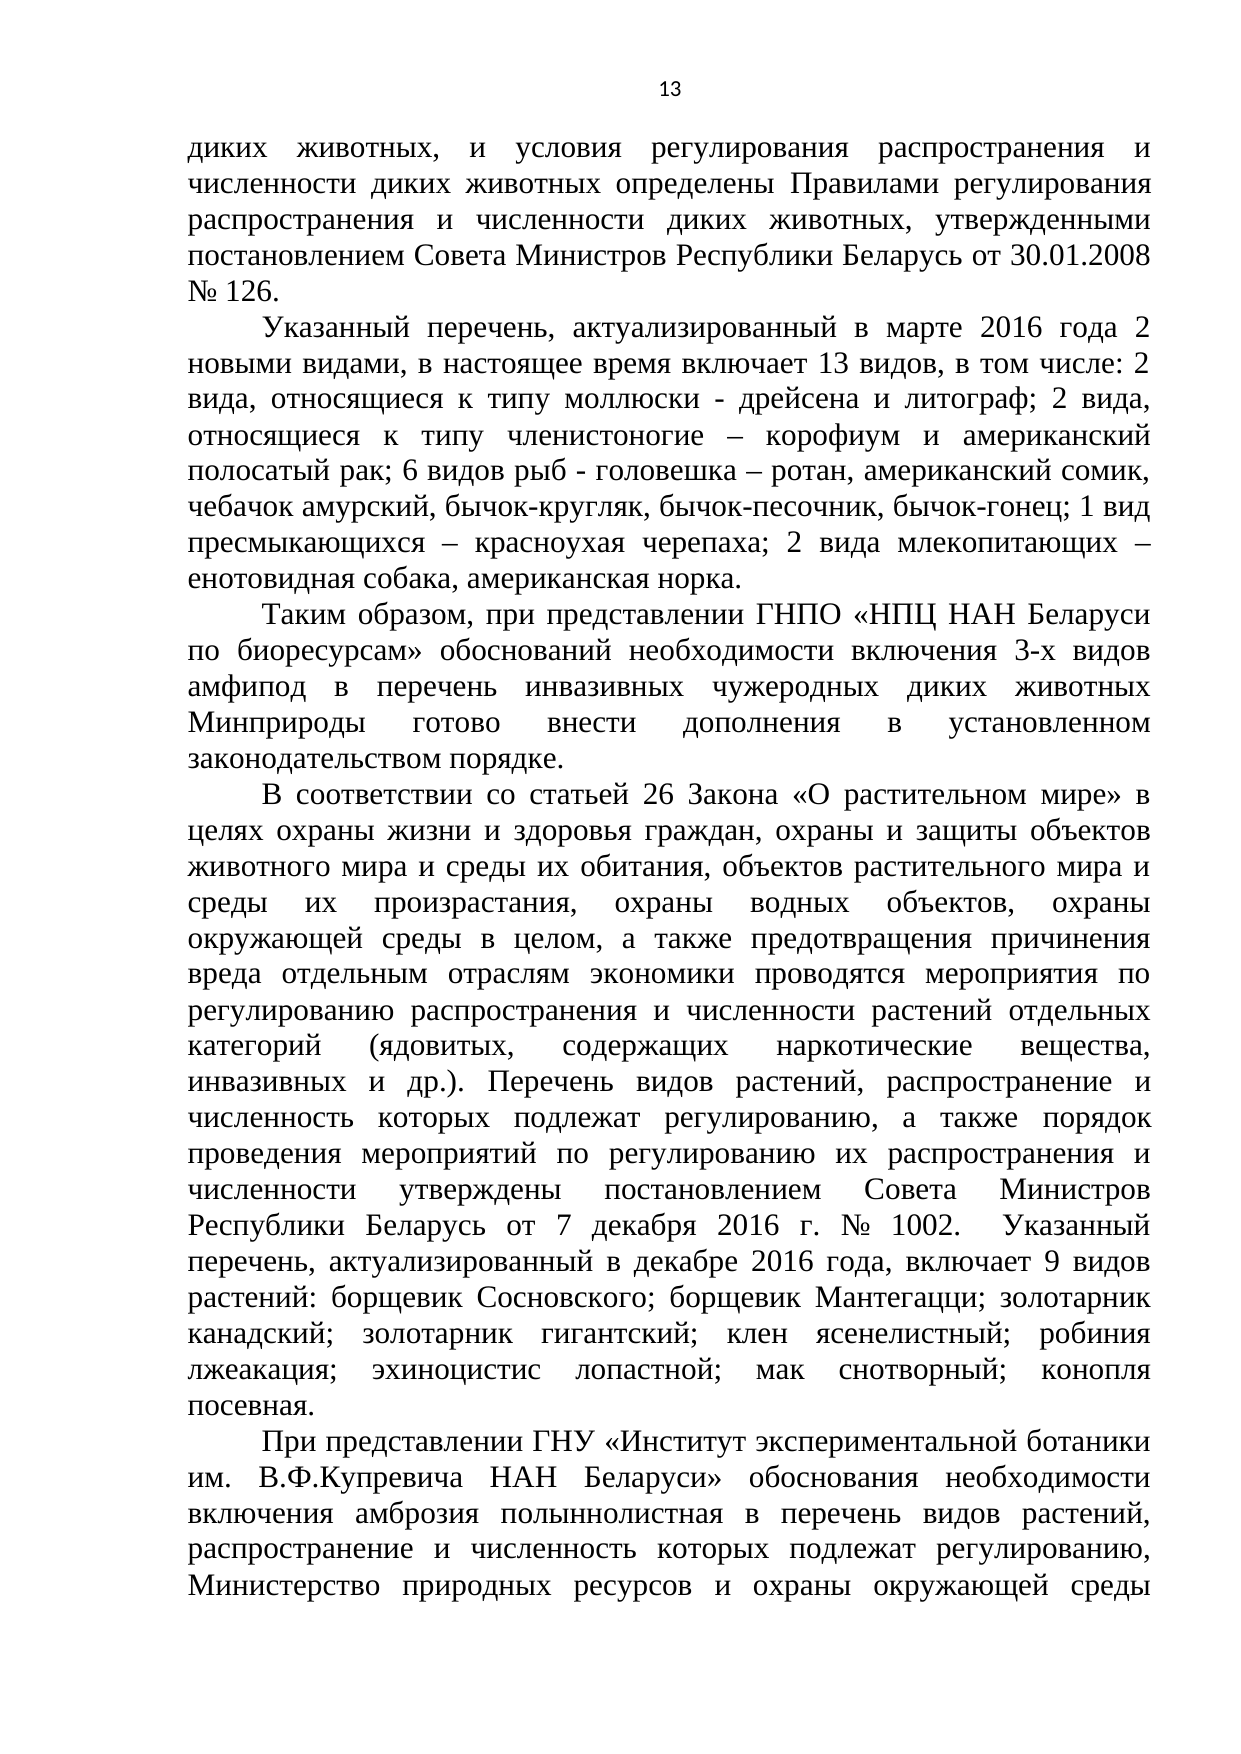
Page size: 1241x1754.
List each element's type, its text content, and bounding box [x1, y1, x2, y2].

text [187, 102, 1152, 308]
text Таким образом, при представлении ГНПО «НПЦ НАН Беларуси по биоресурсам» обоснований необходимости включения 3-х видов амфипод в перечень инвазивных чужеродных диких животных Минприроды готово внести дополнения в установленном законодательством порядке. [187, 595, 1152, 775]
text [187, 1422, 1152, 1602]
text В соответствии со статьей 26 Закона «О растительном мире» в целях охраны жизни и здоровья граждан, охраны и защиты объектов животного мира и среды их обитания, объектов растительного мира и среды их произрастания, охраны водных объектов, охраны окружающей среды в целом, а также предотвращения причинения вреда отдельным отраслям экономики проводятся мероприятия по регулированию распространения и численности растений отдельных категорий (ядовитых, содержащих наркотические вещества, инвазивных и др.). Перечень видов растений, распространение и численность которых подлежат регулированию, а также порядок проведения мероприятий по регулированию их распространения и численности утверждены постановлением Совета Министров Республики Беларусь от 7 декабря 2016 г. № 1002. Указанный перечень, актуализированный в декабре 2016 года, включает 9 видов растений: борщевик Сосновского; борщевик Мантегацци; золотарник канадский; золотарник гигантский; клен ясенелистный; робиния лжеакация; эхиноцистис лопастной; мак снотворный; конопля посевная. [187, 775, 1152, 1422]
text Указанный перечень, актуализированный в марте 2016 года 2 новыми видами, в настоящее время включает 13 видов, в том числе: 2 вида, относящиеся к типу моллюски - дрейсена и литограф; 2 вида, относящиеся к типу членистоногие – корофиум и американский полосатый рак; 6 видов рыб - головешка – ротан, американский сомик, чебачок амурский, бычок-кругляк, бычок-песочник, бычок-гонец; 1 вид пресмыкающихся – красноухая черепаха; 2 вида млекопитающих – енотовидная собака, американская норка. [187, 308, 1152, 595]
